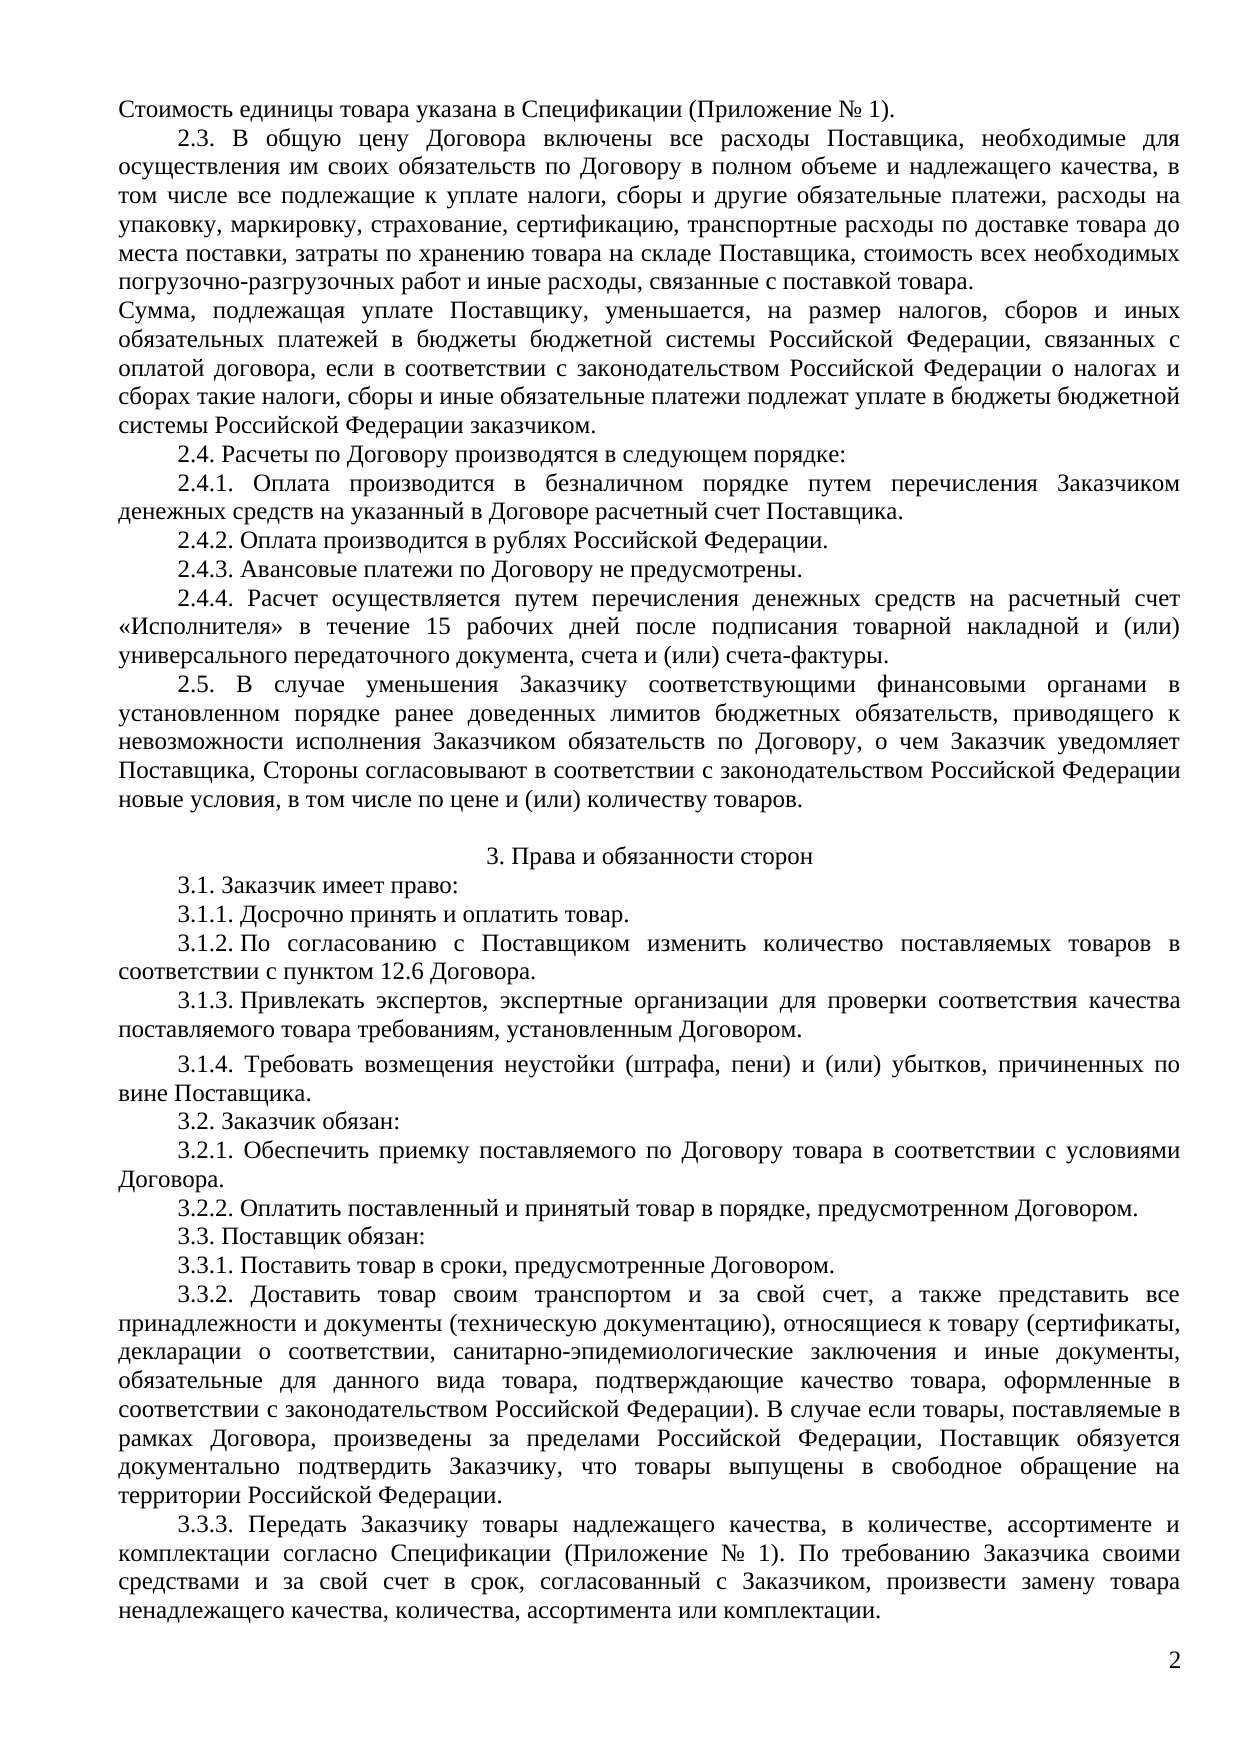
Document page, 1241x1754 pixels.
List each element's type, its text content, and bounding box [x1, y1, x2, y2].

text 2.4.2. Оплата производится в рублях Российской Федерации. [118, 525, 1181, 554]
text 3.3. Поставщик обязан: [118, 1221, 1181, 1250]
text 3.2.2. Оплатить поставленный и принятый товар в порядке, предусмотренном Договором. [118, 1193, 1181, 1221]
text 2.4. Расчеты по Договору производятся в следующем порядке: [118, 439, 1181, 468]
text 3.2. Заказчик обязан: [118, 1106, 1181, 1135]
text 2.4.3. Авансовые платежи по Договору не предусмотрены. [118, 554, 1181, 583]
text Сумма, подлежащая уплате Поставщику, уменьшается, на размер налогов, сборов и иных обязательных платежей в бюджеты бюджетной системы Российской Федерации, связанных с оплатой договора, если в соответствии с законодательством Российской Федерации о налогах и сборах такие налоги, сборы и иные обязательные платежи подлежат уплате в бюджеты бюджетной системы Российской Федерации заказчиком. [118, 295, 1181, 439]
text 3.1.1. Досрочно принять и оплатить товар. [118, 899, 1181, 928]
text 3.3.1. Поставить товар в сроки, предусмотренные Договором. [118, 1250, 1181, 1279]
list 2.4.4. Расчет осуществляется путем перечисления денежных средств на расчетный счет «Исполнителя» в течение 15 рабочих дней после подписания товарной накладной и (или) универсального передаточного документа, счета и (или) счета-фактуры. [118, 583, 1181, 669]
text 3.2.1. Обеспечить приемку поставляемого по Договору товара в соответствии с условиями Договора. [118, 1135, 1181, 1193]
text 2.4.1. Оплата производится в безналичном порядке путем перечисления Заказчиком денежных средств на указанный в Договоре расчетный счет Поставщика. [118, 468, 1181, 525]
text 2.5. В случае уменьшения Заказчику соответствующими финансовыми органами в установленном порядке ранее доведенных лимитов бюджетных обязательств, приводящего к невозможности исполнения Заказчиком обязательств по Договору, о чем Заказчик уведомляет Поставщика, Стороны согласовывают в соответствии с законодательством Российской Федерации новые условия, в том числе по цене и (или) количеству товаров. [118, 669, 1181, 813]
text 3.1.3. Привлекать экспертов, экспертные организации для проверки соответствия качества поставляемого товара требованиям, установленным Договором. [118, 985, 1181, 1043]
text 3.1. Заказчик имеет право: [118, 870, 1181, 899]
text 2.3. В общую цену Договора включены все расходы Поставщика, необходимые для осуществления им своих обязательств по Договору в полном объеме и надлежащего качества, в том числе все подлежащие к уплате налоги, сборы и другие обязательные платежи, расходы на упаковку, маркировку, страхование, сертификацию, транспортные расходы по доставке товара до места поставки, затраты по хранению товара на складе Поставщика, стоимость всех необходимых погрузочно-разгрузочных работ и иные расходы, связанные с поставкой товара. [118, 123, 1181, 295]
text 3.3.3. Передать Заказчику товары надлежащего качества, в количестве, ассортименте и комплектации согласно Спецификации (Приложение № 1). По требованию Заказчика своими средствами и за свой счет в срок, согласованный с Заказчиком, произвести замену товара ненадлежащего качества, количества, ассортимента или комплектации. [118, 1509, 1181, 1624]
text 3.3.2. Доставить товар своим транспортом и за свой счет, а также представить все принадлежности и документы (техническую документацию), относящиеся к товару (сертификаты, декларации о соответствии, санитарно-эпидемиологические заключения и иные документы, обязательные для данного вида товара, подтверждающие качество товара, оформленные в соответствии с законодательством Российской Федерации). В случае если товары, поставляемые в рамках Договора, произведены за пределами Российской Федерации, Поставщик обязуется документально подтвердить Заказчику, что товары выпущены в свободное обращение на территории Российской Федерации. [118, 1279, 1181, 1509]
text 3.1.4. Требовать возмещения неустойки (штрафа, пени) и (или) убытков, причиненных по вине Поставщика. [118, 1049, 1181, 1106]
text 3.1.2. По согласованию с Поставщиком изменить количество поставляемых товаров в соответствии с пунктом 12.6 Договора. [118, 928, 1181, 985]
text 3. Права и обязанности сторон [118, 841, 1181, 870]
text Стоимость единицы товара указана в Спецификации (Приложение № 1). [118, 94, 1181, 123]
